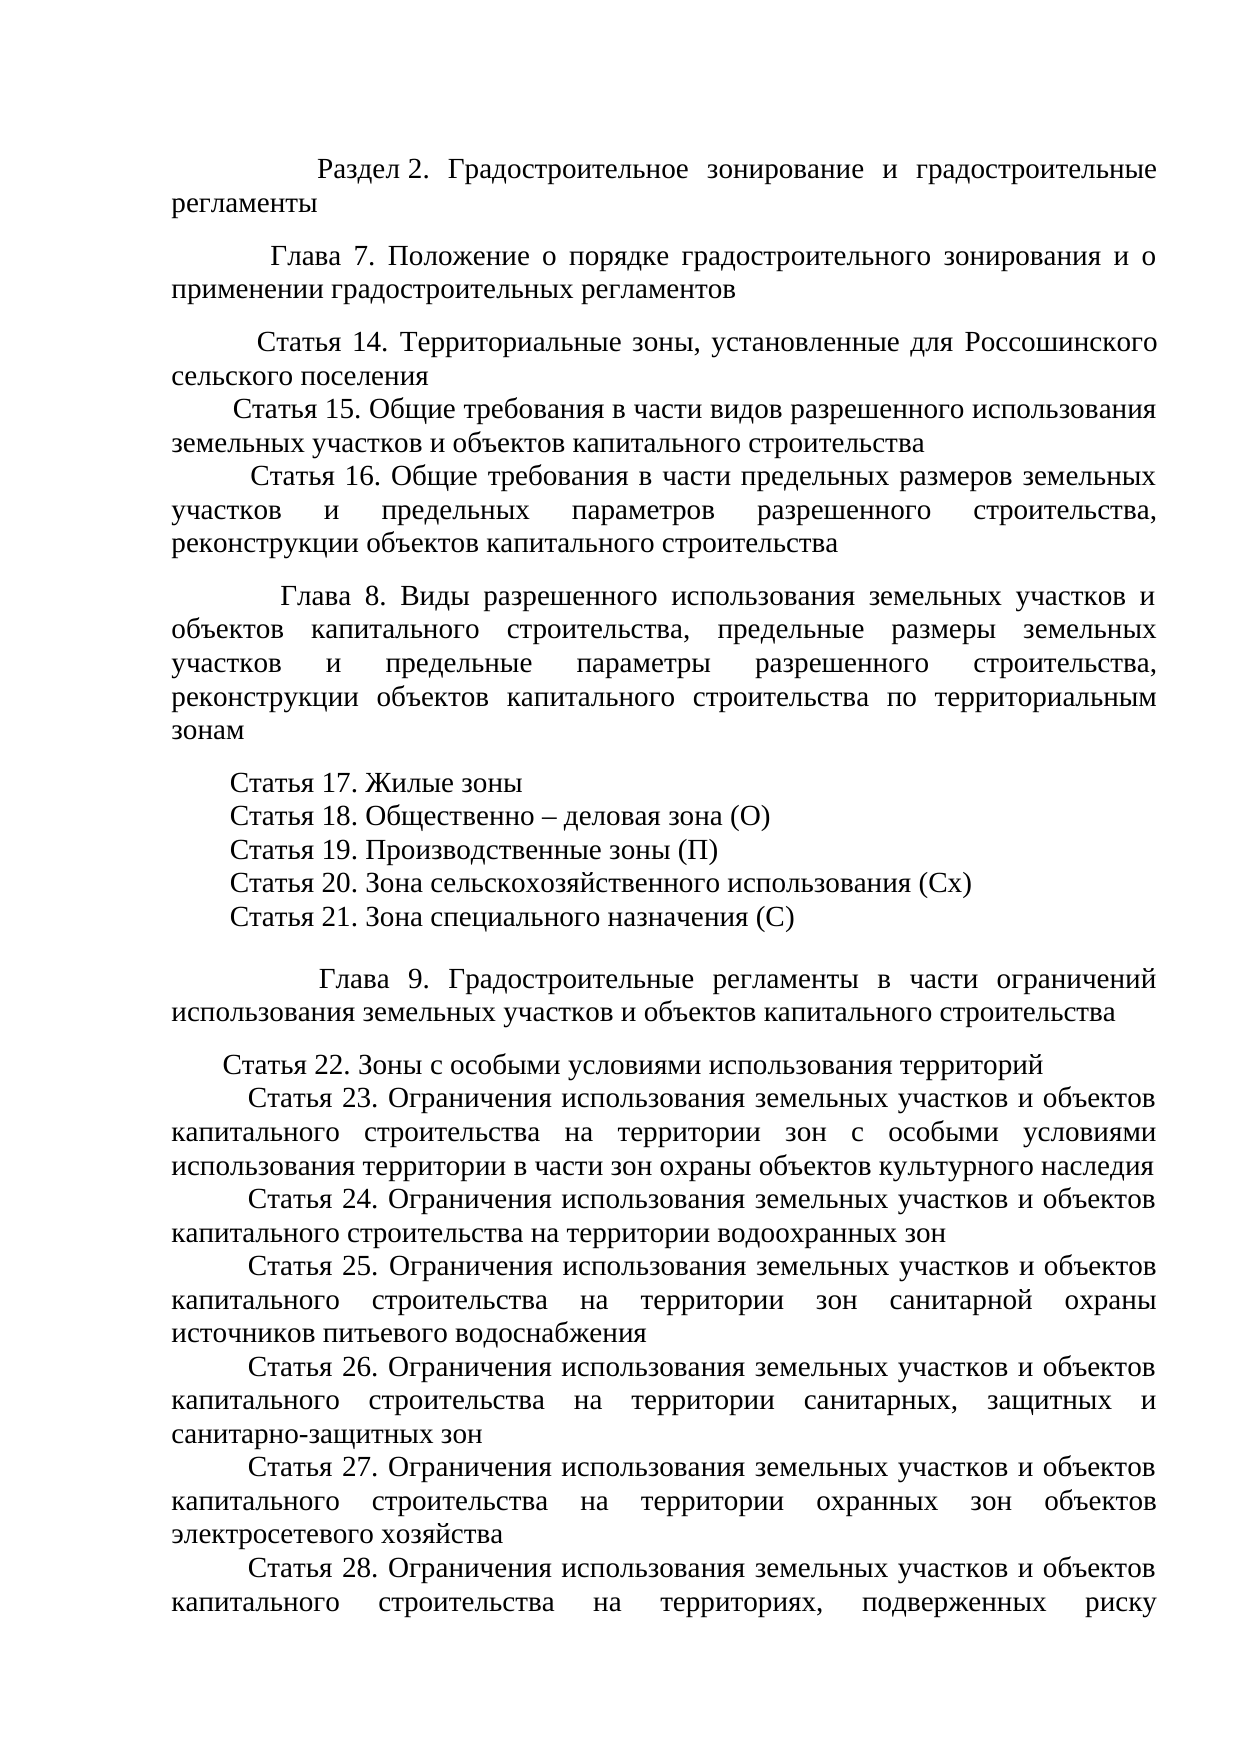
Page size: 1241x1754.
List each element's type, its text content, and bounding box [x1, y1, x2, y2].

text Статья 20. Зона сельскохозяйственного использования (Сх) [171, 866, 1158, 899]
text Статья 16. Общие требования в части предельных размеров земельных участков и предельных параметров разрешенного строительства, реконструкции объектов капитального строительства [171, 458, 1158, 559]
text Статья 14. Территориальные зоны, установленные для Россошинского сельского поселения [171, 324, 1158, 391]
text Статья 18. Общественно – деловая зона (О) [171, 798, 1158, 832]
text Статья 26. Ограничения использования земельных участков и объектов капитального строительства на территории санитарных, защитных и санитарно-защитных зон [171, 1349, 1158, 1449]
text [171, 1550, 1158, 1617]
text Статья 19. Производственные зоны (П) [171, 832, 1158, 866]
text Статья 17. Жилые зоны [171, 765, 1158, 798]
text Раздел 2. Градостроительное зонирование и градостроительные регламенты [171, 152, 1158, 219]
text Глава 8. Виды разрешенного использования земельных участков и объектов капитального строительства, предельные размеры земельных участков и предельные параметры разрешенного строительства, реконструкции объектов капитального строительства по территориальным зонам [171, 578, 1158, 746]
text Статья 27. Ограничения использования земельных участков и объектов капитального строительства на территории охранных зон объектов электросетевого хозяйства [171, 1449, 1158, 1550]
text Статья 23. Ограничения использования земельных участков и объектов капитального строительства на территории зон с особыми условиями использования территории в части зон охраны объектов культурного наследия [171, 1081, 1158, 1181]
text Статья 25. Ограничения использования земельных участков и объектов капитального строительства на территории зон санитарной охраны источников питьевого водоснабжения [171, 1248, 1158, 1349]
text Статья 21. Зона специального назначения (С) [171, 899, 1158, 933]
text Глава 9. Градостроительные регламенты в части ограничений использования земельных участков и объектов капитального строительства [171, 961, 1158, 1028]
text Статья 22. Зоны с особыми условиями использования территорий [171, 1047, 1158, 1081]
text Глава 7. Положение о порядке градостроительного зонирования и о применении градостроительных регламентов [171, 238, 1158, 305]
text Статья 15. Общие требования в части видов разрешенного использования земельных участков и объектов капитального строительства [171, 391, 1158, 458]
text Статья 24. Ограничения использования земельных участков и объектов капитального строительства на территории водоохранных зон [171, 1181, 1158, 1248]
